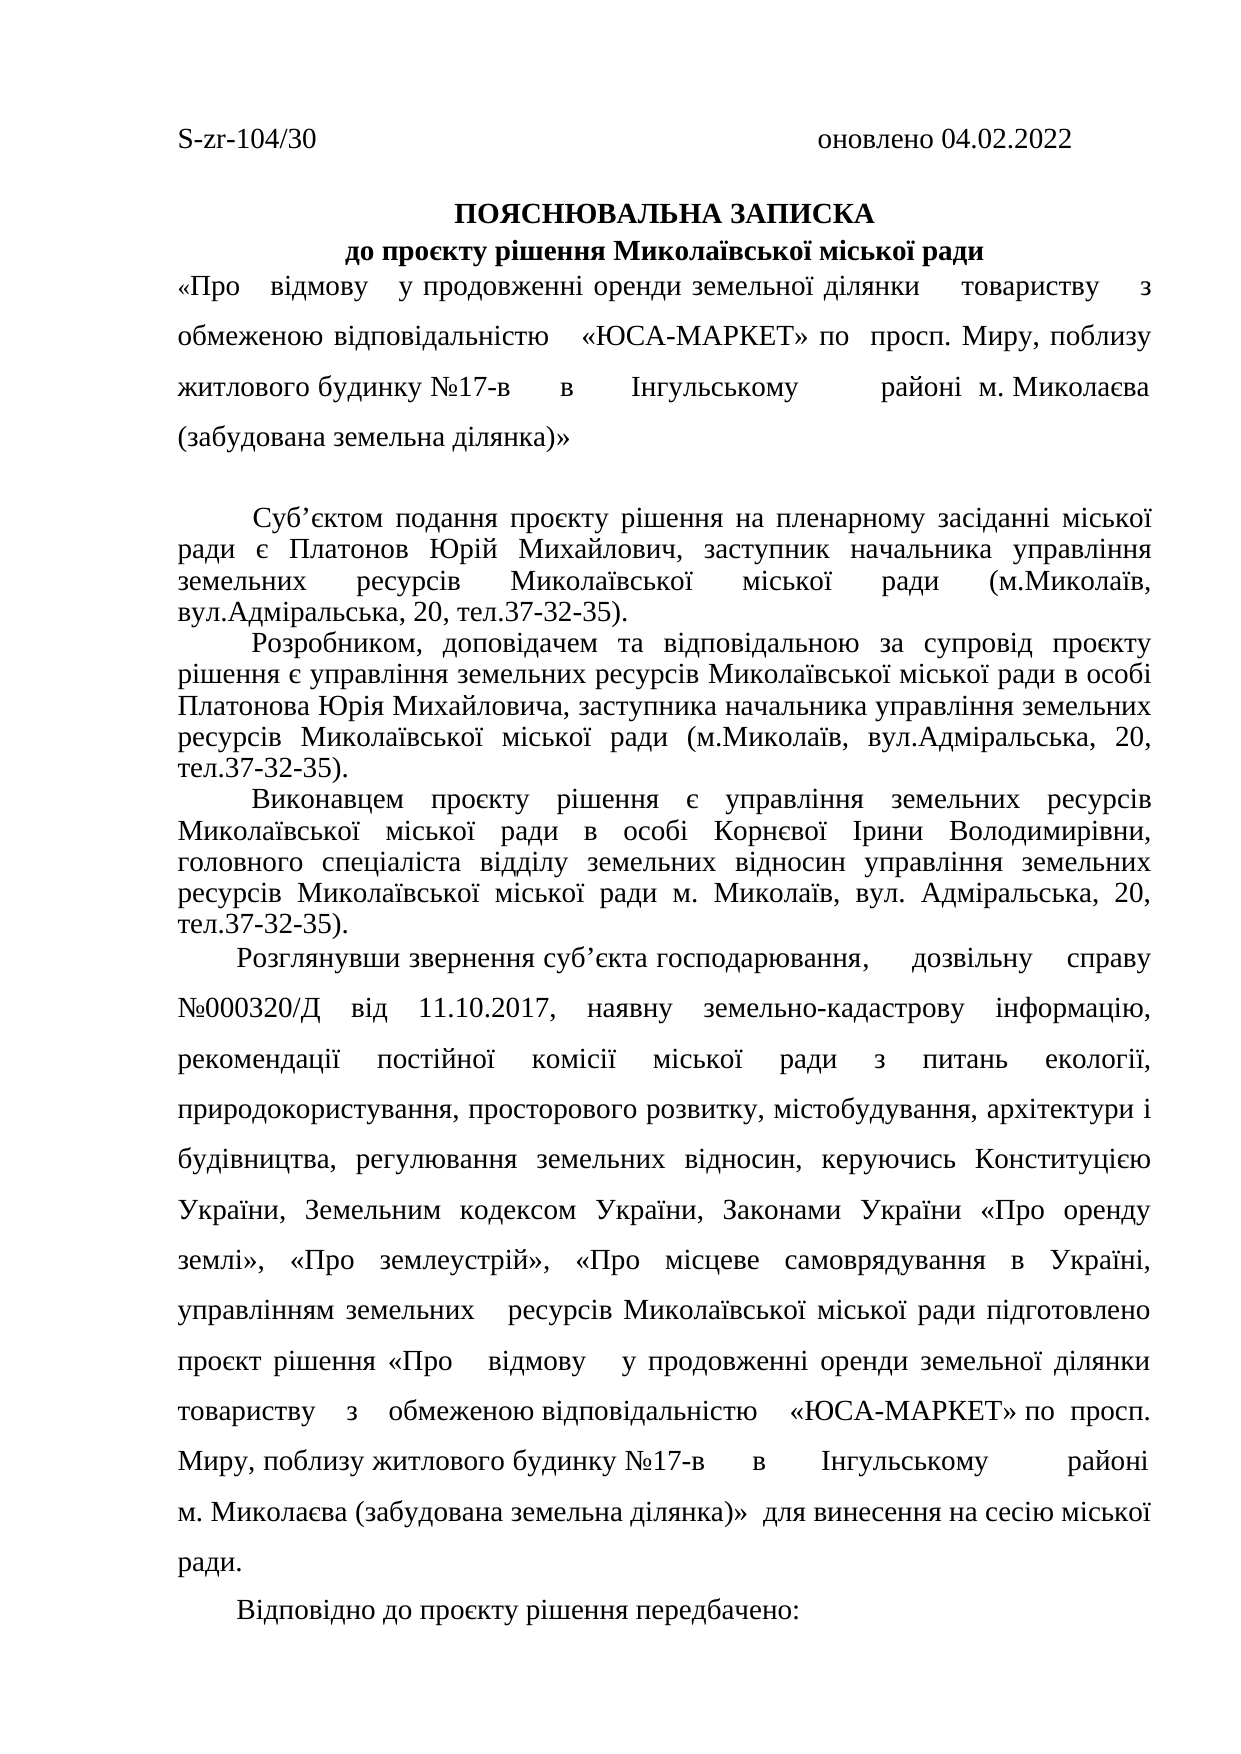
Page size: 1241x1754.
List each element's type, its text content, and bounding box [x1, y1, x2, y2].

text Відповідно до проєкту рішення передбачено: [177, 1594, 1152, 1626]
text ПОЯСНЮВАЛЬНА ЗАПИСКА [177, 193, 1152, 231]
text до проєкту рішення Миколаївської міської ради [177, 231, 1152, 268]
text S-zr-104/30 оновлено 04.02.2022 [177, 118, 1152, 193]
text Розробником, доповідачем та відповідальною за супровід проєкту рішення є управління земельних ресурсів Миколаївської міської ради в особі Платонова Юрія Михайловича, заступника начальника управління земельних ресурсів Миколаївської міської ради (м.Миколаїв, вул.Адміральська, 20, тел.37-32-35). [177, 628, 1152, 784]
text Розглянувши звернення суб’єкта господарювання, дозвільну справу №000320/Д від 11.10.2017, наявну земельно-кадастрову інформацію, рекомендації постійної комісії міської ради з питань екології, природокористування, просторового розвитку, містобудування, архітектури і будівництва, регулювання земельних відносин, керуючись Конституцією України, Земельним кодексом України, Законами України «Про оренду землі», «Про землеустрій», «Про місцеве самоврядування в Україні, управлінням земельних ресурсів Миколаївської міської ради підготовлено проєкт рішення «Про відмову у продовженні оренди земельної ділянки товариству з обмеженою відповідальністю «ЮСА-МАРКЕТ» по просп. Миру, поблизу житлового будинку №17-в в Інгульському районі м. Миколаєва (забудована земельна ділянка)» для винесення на сесію міської ради. [177, 940, 1152, 1577]
text Суб’єктом подання проєкту рішення на пленарному засіданні міської ради є Платонов Юрій Михайлович, заступник начальника управління земельних ресурсів Миколаївської міської ради (м.Миколаїв, вул.Адміральська, 20, тел.37-32-35). [177, 503, 1152, 628]
text «Про відмову у продовженні оренди земельної ділянки товариству з обмеженою відповідальністю «ЮСА-МАРКЕТ» по просп. Миру, поблизу житлового будинку №17-в в Інгульському районі м. Миколаєва (забудована земельна ділянка)» [177, 268, 1152, 453]
text Виконавцем проєкту рішення є управління земельних ресурсів Миколаївської міської ради в особі Корнєвої Ірини Володимирівни, головного спеціаліста відділу земельних відносин управління земельних ресурсів Миколаївської міської ради м. Миколаїв, вул. Адміральська, 20, тел.37-32-35). [177, 784, 1152, 940]
